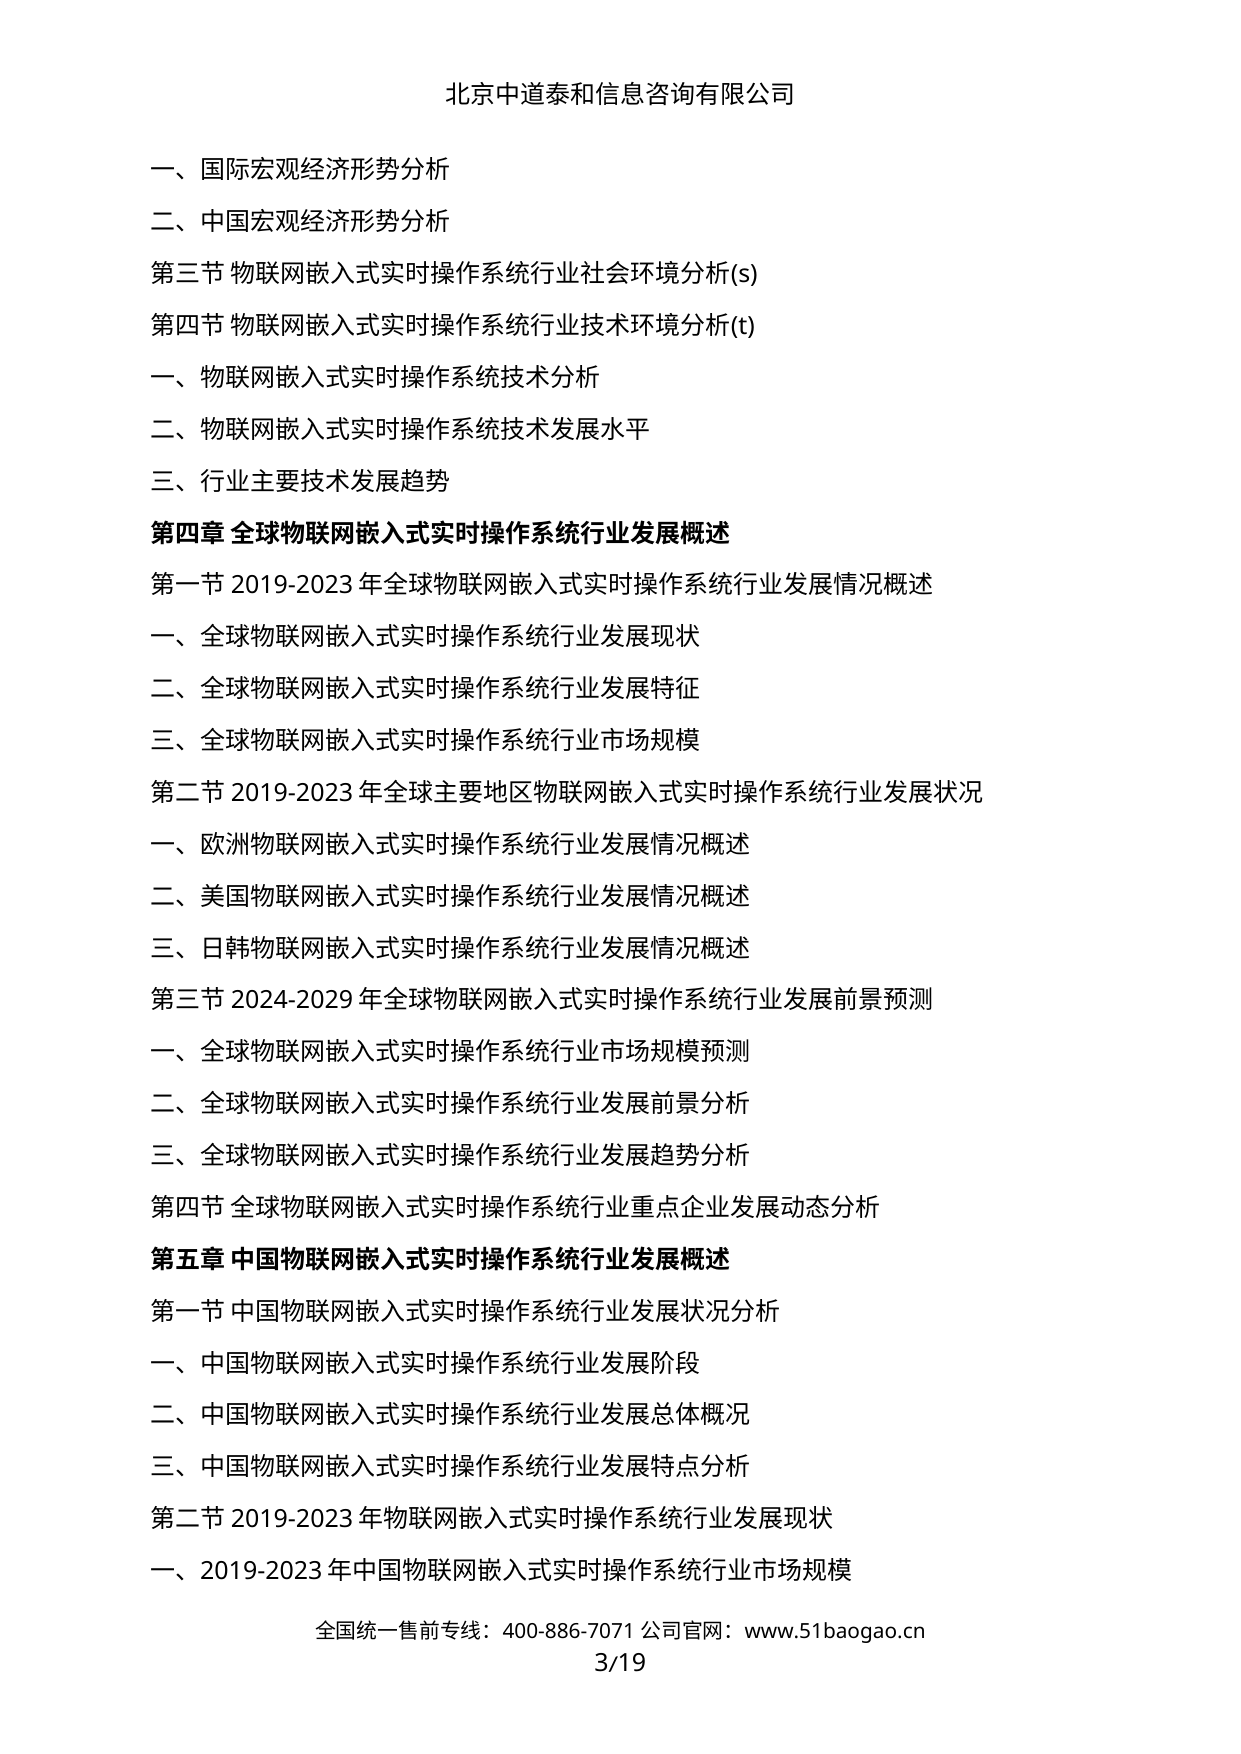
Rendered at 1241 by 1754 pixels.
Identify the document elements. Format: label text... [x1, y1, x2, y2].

text 三、日韩物联网嵌入式实时操作系统行业发展情况概述 [150, 928, 1090, 964]
text 第一节 2019-2023年全球物联网嵌入式实时操作系统行业发展情况概述 [150, 565, 1090, 601]
text 三、全球物联网嵌入式实时操作系统行业市场规模 [150, 721, 1090, 757]
text 第二节 2019-2023年全球主要地区物联网嵌入式实时操作系统行业发展状况 [150, 772, 1090, 809]
text 三、全球物联网嵌入式实时操作系统行业发展趋势分析 [150, 1136, 1090, 1172]
text 第三节 物联网嵌入式实时操作系统行业社会环境分析(s) [150, 254, 1090, 290]
text 一、国际宏观经济形势分析 [150, 150, 1090, 186]
text 二、中国宏观经济形势分析 [150, 202, 1090, 238]
text 二、全球物联网嵌入式实时操作系统行业发展前景分析 [150, 1084, 1090, 1120]
text 一、物联网嵌入式实时操作系统技术分析 [150, 357, 1090, 394]
text 一、中国物联网嵌入式实时操作系统行业发展阶段 [150, 1343, 1090, 1379]
text 二、中国物联网嵌入式实时操作系统行业发展总体概况 [150, 1395, 1090, 1431]
text 第四章 全球物联网嵌入式实时操作系统行业发展概述 [150, 513, 1090, 549]
text 三、行业主要技术发展趋势 [150, 461, 1090, 497]
text 第二节 2019-2023年物联网嵌入式实时操作系统行业发展现状 [150, 1499, 1090, 1535]
text 第一节 中国物联网嵌入式实时操作系统行业发展状况分析 [150, 1291, 1090, 1327]
text 一、全球物联网嵌入式实时操作系统行业发展现状 [150, 617, 1090, 653]
text 二、美国物联网嵌入式实时操作系统行业发展情况概述 [150, 876, 1090, 912]
text 第五章 中国物联网嵌入式实时操作系统行业发展概述 [150, 1239, 1090, 1276]
text 第四节 全球物联网嵌入式实时操作系统行业重点企业发展动态分析 [150, 1187, 1090, 1224]
text 二、全球物联网嵌入式实时操作系统行业发展特征 [150, 669, 1090, 705]
text 三、中国物联网嵌入式实时操作系统行业发展特点分析 [150, 1447, 1090, 1483]
text 一、欧洲物联网嵌入式实时操作系统行业发展情况概述 [150, 824, 1090, 861]
text 一、全球物联网嵌入式实时操作系统行业市场规模预测 [150, 1032, 1090, 1068]
text 一、2019-2023年中国物联网嵌入式实时操作系统行业市场规模 [150, 1551, 1090, 1587]
text 二、物联网嵌入式实时操作系统技术发展水平 [150, 409, 1090, 446]
text 第四节 物联网嵌入式实时操作系统行业技术环境分析(t) [150, 306, 1090, 342]
text 第三节 2024-2029年全球物联网嵌入式实时操作系统行业发展前景预测 [150, 980, 1090, 1016]
